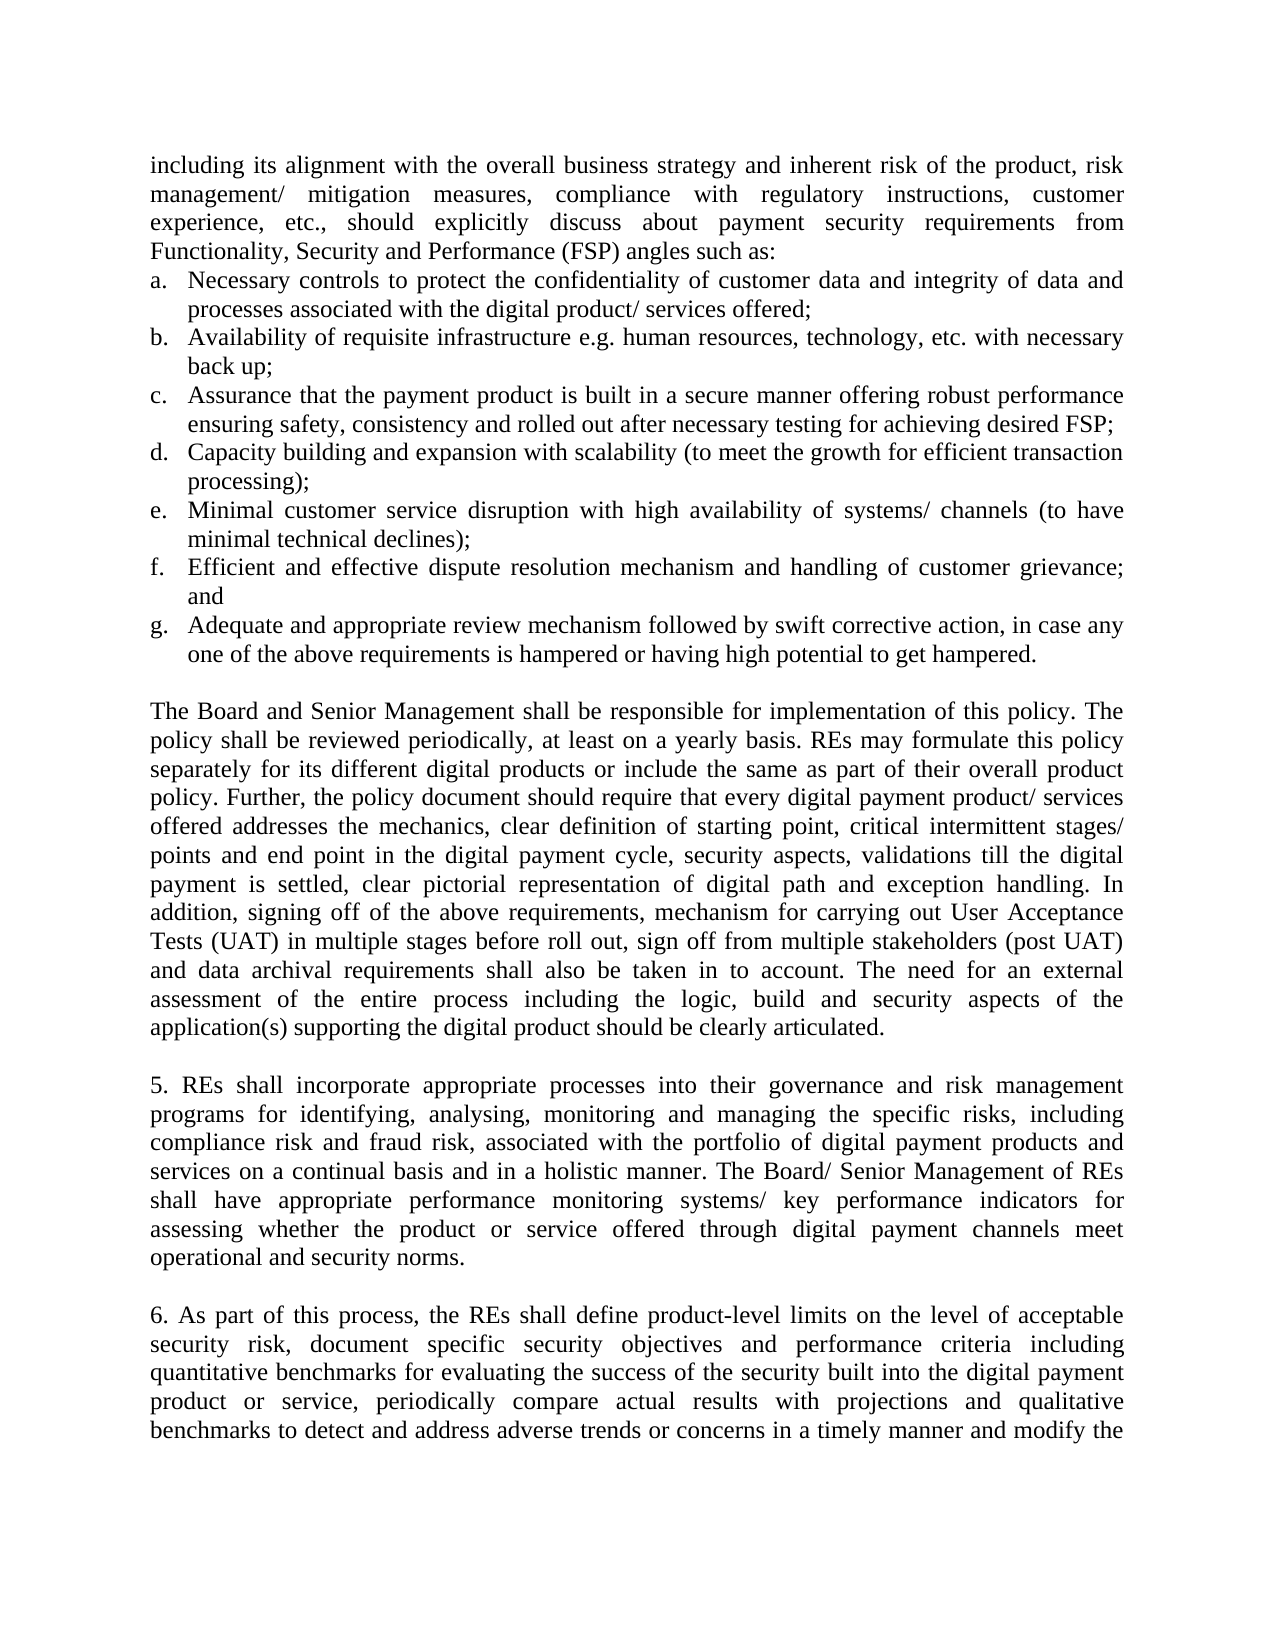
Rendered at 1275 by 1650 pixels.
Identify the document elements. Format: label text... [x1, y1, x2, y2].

text The Board and Senior Management shall be responsible for implementation of this policy. The policy shall be reviewed periodically, at least on a yearly basis. REs may formulate this policy separately for its different digital products or include the same as part of their overall product policy. Further, the policy document should require that every digital payment product/ services offered addresses the mechanics, clear definition of starting point, critical intermittent stages/ points and end point in the digital payment cycle, security aspects, validations till the digital payment is settled, clear pictorial representation of digital path and exception handling. In addition, signing off of the above requirements, mechanism for carrying out User Acceptance Tests (UAT) in multiple stages before roll out, sign off from multiple stakeholders (post UAT) and data archival requirements shall also be taken in to account. The need for an external assessment of the entire process including the logic, build and security aspects of the application(s) supporting the digital product should be clearly articulated. [150, 696, 1125, 1041]
list Efficient and effective dispute resolution mechanism and handling of customer grievance; and [150, 552, 1125, 610]
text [150, 1300, 1125, 1444]
list Adequate and appropriate review mechanism followed by swift corrective action, in case any one of the above requirements is hampered or having high potential to get hampered. [150, 610, 1125, 667]
text 5. REs shall incorporate appropriate processes into their governance and risk management programs for identifying, analysing, monitoring and managing the specific risks, including compliance risk and fraud risk, associated with the portfolio of digital payment products and services on a continual basis and in a holistic manner. The Board/ Senior Management of REs shall have appropriate performance monitoring systems/ key performance indicators for assessing whether the product or service offered through digital payment channels meet operational and security norms. [150, 1070, 1125, 1271]
list Necessary controls to protect the confidentiality of customer data and integrity of data and processes associated with the digital product/ services offered; [150, 265, 1125, 322]
list Assurance that the payment product is built in a secure manner offering robust performance ensuring safety, consistency and rolled out after necessary testing for achieving desired FSP; [150, 380, 1125, 437]
list Minimal customer service disruption with high availability of systems/ channels (to have minimal technical declines); [150, 495, 1125, 552]
list Capacity building and expansion with scalability (to meet the growth for efficient transaction processing); [150, 437, 1125, 495]
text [150, 150, 1125, 265]
list Availability of requisite infrastructure e.g. human resources, technology, etc. with necessary back up; [150, 322, 1125, 380]
